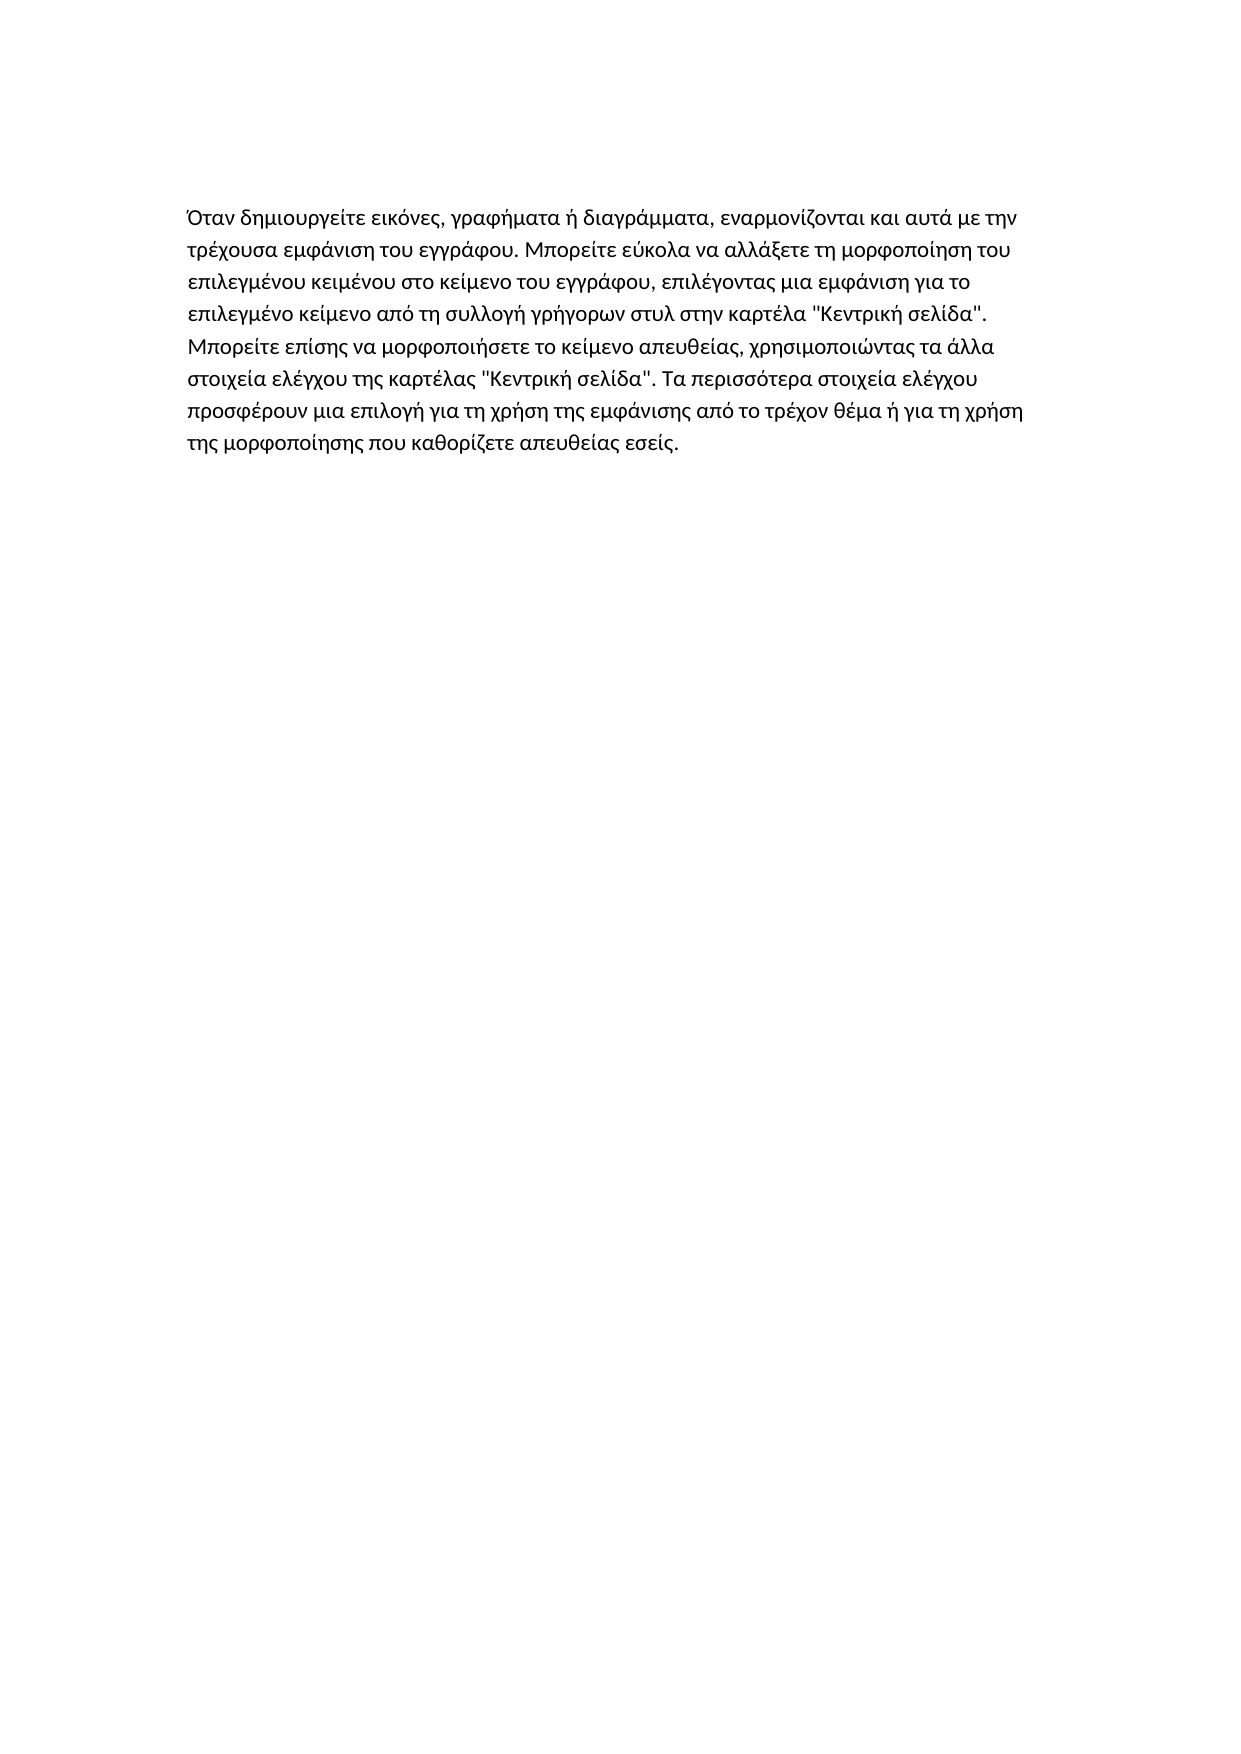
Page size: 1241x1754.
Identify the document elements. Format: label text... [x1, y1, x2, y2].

text Όταν δημιουργείτε εικόνες, γραφήματα ή διαγράμματα, εναρμονίζονται και αυτά με την τρέχουσα εμφάνιση του εγγράφου. Μπορείτε εύκολα να αλλάξετε τη μορφοποίηση του επιλεγμένου κειμένου στο κείμενο του εγγράφου, επιλέγοντας μια εμφάνιση για το επιλεγμένο κείμενο από τη συλλογή γρήγορων στυλ στην καρτέλα "Κεντρική σελίδα". Μπορείτε επίσης να μορφοποιήσετε το κείμενο απευθείας, χρησιμοποιώντας τα άλλα στοιχεία ελέγχου της καρτέλας "Κεντρική σελίδα". Τα περισσότερα στοιχεία ελέγχου προσφέρουν μια επιλογή για τη χρήση της εμφάνισης από το τρέχον θέμα ή για τη χρήση της μορφοποίησης που καθορίζετε απευθείας εσείς. [187, 203, 1053, 456]
